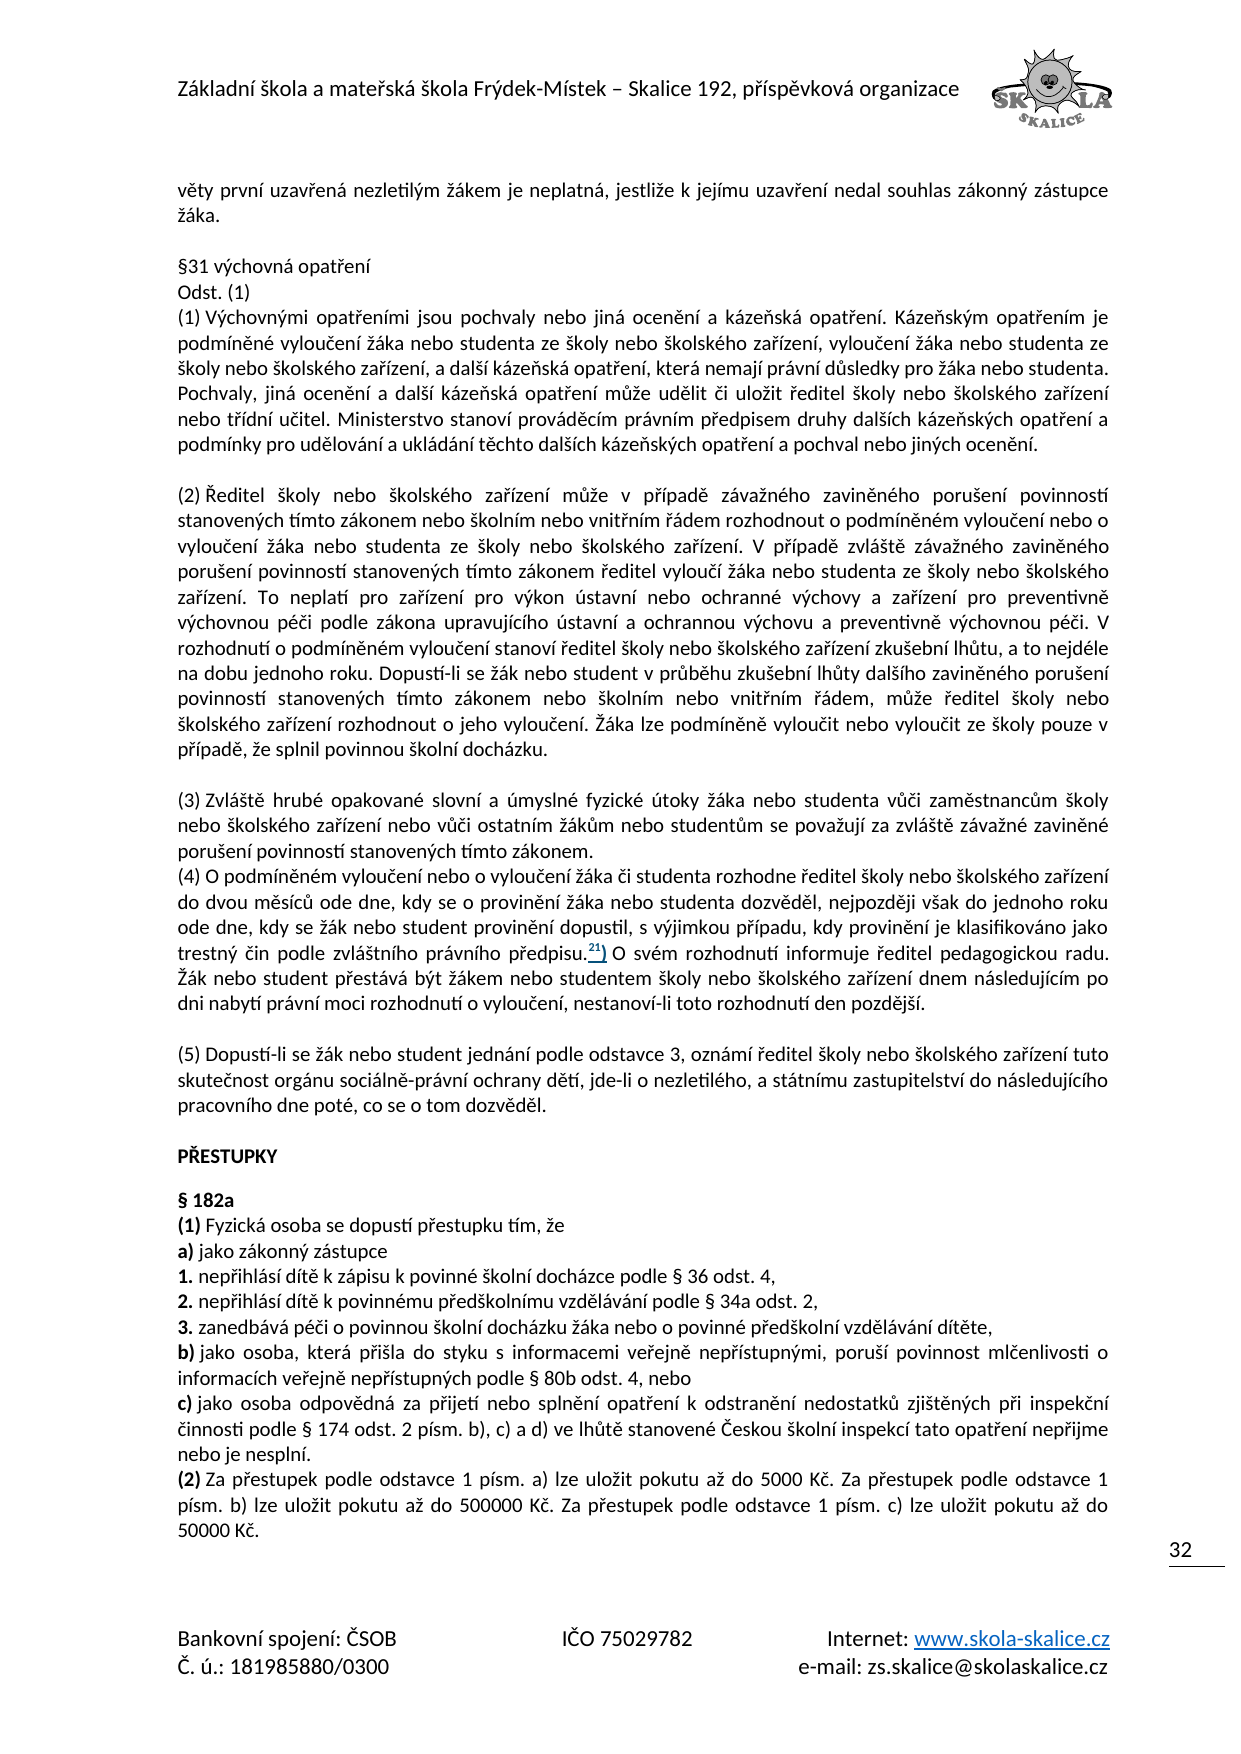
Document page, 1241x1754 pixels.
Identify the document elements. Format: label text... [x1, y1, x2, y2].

text a) jako zákonný zástupce [177, 1238, 1110, 1263]
text PŘESTUPKY [177, 1143, 1110, 1168]
text (2) Za přestupek podle odstavce 1 písm. a) lze uložit pokutu až do 5000 Kč. Za přestupek podle odstavce 1 písm. b) lze uložit pokutu až do 500000 Kč. Za přestupek podle odstavce 1 písm. c) lze uložit pokutu až do 50000 Kč. [177, 1467, 1110, 1543]
text §31 výchovná opatření [177, 253, 1110, 279]
text (1) Fyzická osoba se dopustí přestupku tím, že [177, 1212, 1110, 1238]
text 3. zanedbává péči o povinnou školní docházku žáka nebo o povinné předškolní vzdělávání dítěte, [177, 1314, 1110, 1339]
text b) jako osoba, která přišla do styku s informacemi veřejně nepřístupnými, poruší povinnost mlčenlivosti o informacích veřejně nepřístupných podle § 80b odst. 4, nebo [177, 1339, 1110, 1390]
text § 182a [177, 1187, 1110, 1212]
text 2. nepřihlásí dítě k povinnému předškolnímu vzdělávání podle § 34a odst. 2, [177, 1289, 1110, 1314]
text (1) Výchovnými opatřeními jsou pochvaly nebo jiná ocenění a kázeňská opatření. Kázeňským opatřením je podmíněné vyloučení žáka nebo studenta ze školy nebo školského zařízení, vyloučení žáka nebo studenta ze školy nebo školského zařízení, a další kázeňská opatření, která nemají právní důsledky pro žáka nebo studenta. Pochvaly, jiná ocenění a další kázeňská opatření může udělit či uložit ředitel školy nebo školského zařízení nebo třídní učitel. Ministerstvo stanoví prováděcím právním předpisem druhy dalších kázeňských opatření a podmínky pro udělování a ukládání těchto dalších kázeňských opatření a pochval nebo jiných ocenění. [177, 304, 1110, 457]
text c) jako osoba odpovědná za přijetí nebo splnění opatření k odstranění nedostatků zjištěných při inspekční činnosti podle § 174 odst. 2 písm. b), c) a d) ve lhůtě stanovené Českou školní inspekcí tato opatření nepřijme nebo je nesplní. [177, 1390, 1110, 1467]
text (3) Zvláště hrubé opakované slovní a úmyslné fyzické útoky žáka nebo studenta vůči zaměstnancům školy nebo školského zařízení nebo vůči ostatním žákům nebo studentům se považují za zvláště závažné zaviněné porušení povinností stanovených tímto zákonem. [177, 787, 1110, 863]
text 1. nepřihlásí dítě k zápisu k povinné školní docházce podle § 36 odst. 4, [177, 1263, 1110, 1289]
text (5) Dopustí-li se žák nebo student jednání podle odstavce 3, oznámí ředitel školy nebo školského zařízení tuto skutečnost orgánu sociálně-právní ochrany dětí, jde-li o nezletilého, a státnímu zastupitelství do následujícího pracovního dne poté, co se o tom dozvěděl. [177, 1041, 1110, 1118]
text Odst. (1) [177, 279, 1110, 304]
text (2) Ředitel školy nebo školského zařízení může v případě závažného zaviněného porušení povinností stanovených tímto zákonem nebo školním nebo vnitřním řádem rozhodnout o podmíněném vyloučení nebo o vyloučení žáka nebo studenta ze školy nebo školského zařízení. V případě zvláště závažného zaviněného porušení povinností stanovených tímto zákonem ředitel vyloučí žáka nebo studenta ze školy nebo školského zařízení. To neplatí pro zařízení pro výkon ústavní nebo ochranné výchovy a zařízení pro preventivně výchovnou péči podle zákona upravujícího ústavní a ochrannou výchovu a preventivně výchovnou péči. V rozhodnutí o podmíněném vyloučení stanoví ředitel školy nebo školského zařízení zkušební lhůtu, a to nejdéle na dobu jednoho roku. Dopustí-li se žák nebo student v průběhu zkušební lhůty dalšího zaviněného porušení povinností stanovených tímto zákonem nebo školním nebo vnitřním řádem, může ředitel školy nebo školského zařízení rozhodnout o jeho vyloučení. Žáka lze podmíněně vyloučit nebo vyloučit ze školy pouze v případě, že splnil povinnou školní docházku. [177, 482, 1110, 762]
text (4) O podmíněném vyloučení nebo o vyloučení žáka či studenta rozhodne ředitel školy nebo školského zařízení do dvou měsíců ode dne, kdy se o provinění žáka nebo studenta dozvěděl, nejpozději však do jednoho roku ode dne, kdy se žák nebo student provinění dopustil, s výjimkou případu, kdy provinění je klasifikováno jako trestný čin podle zvláštního právního předpisu.21) O svém rozhodnutí informuje ředitel pedagogickou radu. Žák nebo student přestává být žákem nebo studentem školy nebo školského zařízení dnem následujícím po dni nabytí právní moci rozhodnutí o vyloučení, nestanoví-li toto rozhodnutí den pozdější. [177, 863, 1110, 1016]
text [177, 177, 1110, 228]
